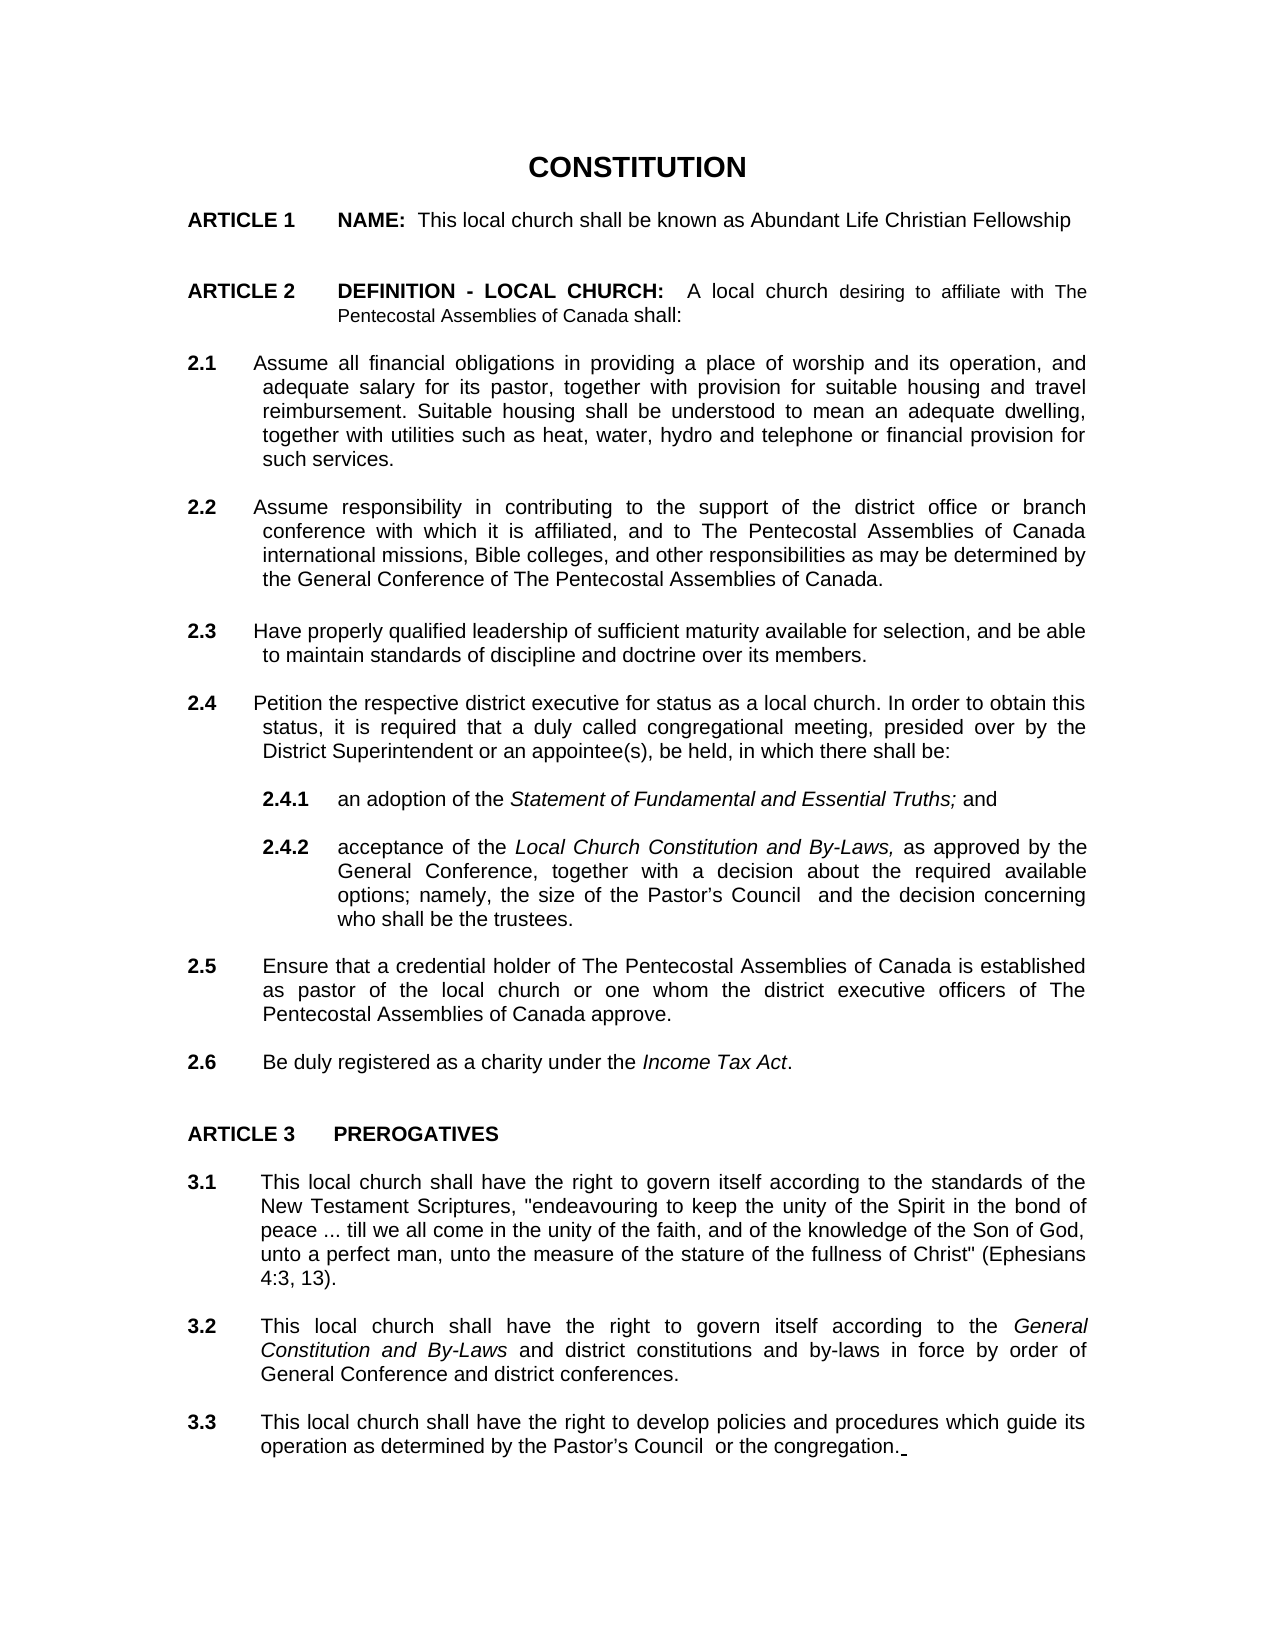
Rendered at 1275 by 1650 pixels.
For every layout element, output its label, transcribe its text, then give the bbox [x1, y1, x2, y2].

text ARTICLE 2 DEFINITION - LOCAL CHURCH: A local church desiring to affiliate with The Pentecostal Assemblies of Canada shall: [187, 279, 1087, 327]
list an adoption of the Statement of Fundamental and Essential Truths; and [262, 787, 1087, 811]
list Assume responsibility in contributing to the support of the district office or branch conference with which it is affiliated, and to The Pentecostal Assemblies of Canada international missions, Bible colleges, and other responsibilities as may be determined by the General Conference of The Pentecostal Assemblies of Canada. [187, 495, 1087, 591]
list acceptance of the Local Church Constitution and By-Laws, as approved by the General Conference, together with a decision about the required available options; namely, the size of the Pastor’s Council and the decision concerning who shall be the trustees. [262, 834, 1087, 930]
list Petition the respective district executive for status as a local church. In order to obtain this status, it is required that a duly called congregational meeting, presided over by the District Superintendent or an appointee(s), be held, in which there shall be: [187, 691, 1087, 763]
text ARTICLE 1 NAME: This local church shall be known as Abundant Life Christian Fellowship [187, 207, 1087, 231]
text ARTICLE 3 PREROGATIVES [187, 1122, 1087, 1146]
text 2.6 Be duly registered as a charity under the Income Tax Act. [187, 1050, 1087, 1074]
list Have properly qualified leadership of sufficient maturity available for selection, and be able to maintain standards of discipline and doctrine over its members. [187, 619, 1087, 667]
text 2.5 Ensure that a credential holder of The Pentecostal Assemblies of Canada is established as pastor of the local church or one whom the district executive officers of The Pentecostal Assemblies of Canada approve. [187, 954, 1087, 1026]
list This local church shall have the right to govern itself according to the standards of the New Testament Scriptures, "endeavouring to keep the unity of the Spirit in the bond of peace ... till we all come in the unity of the faith, and of the knowledge of the Son of God, unto a perfect man, unto the measure of the stature of the fullness of Christ" (Ephesians 4:3, 13). [187, 1170, 1087, 1290]
list This local church shall have the right to govern itself according to the General Constitution and By-Laws and district constitutions and by-laws in force by order of General Conference and district conferences. [187, 1314, 1087, 1386]
list This local church shall have the right to develop policies and procedures which guide its operation as determined by the Pastor’s Council or the congregation. [187, 1409, 1087, 1457]
text CONSTITUTION [187, 150, 1087, 183]
list Assume all financial obligations in providing a place of worship and its operation, and adequate salary for its pastor, together with provision for suitable housing and travel reimbursement. Suitable housing shall be understood to mean an adequate dwelling, together with utilities such as heat, water, hydro and telephone or financial provision for such services. [187, 351, 1087, 471]
